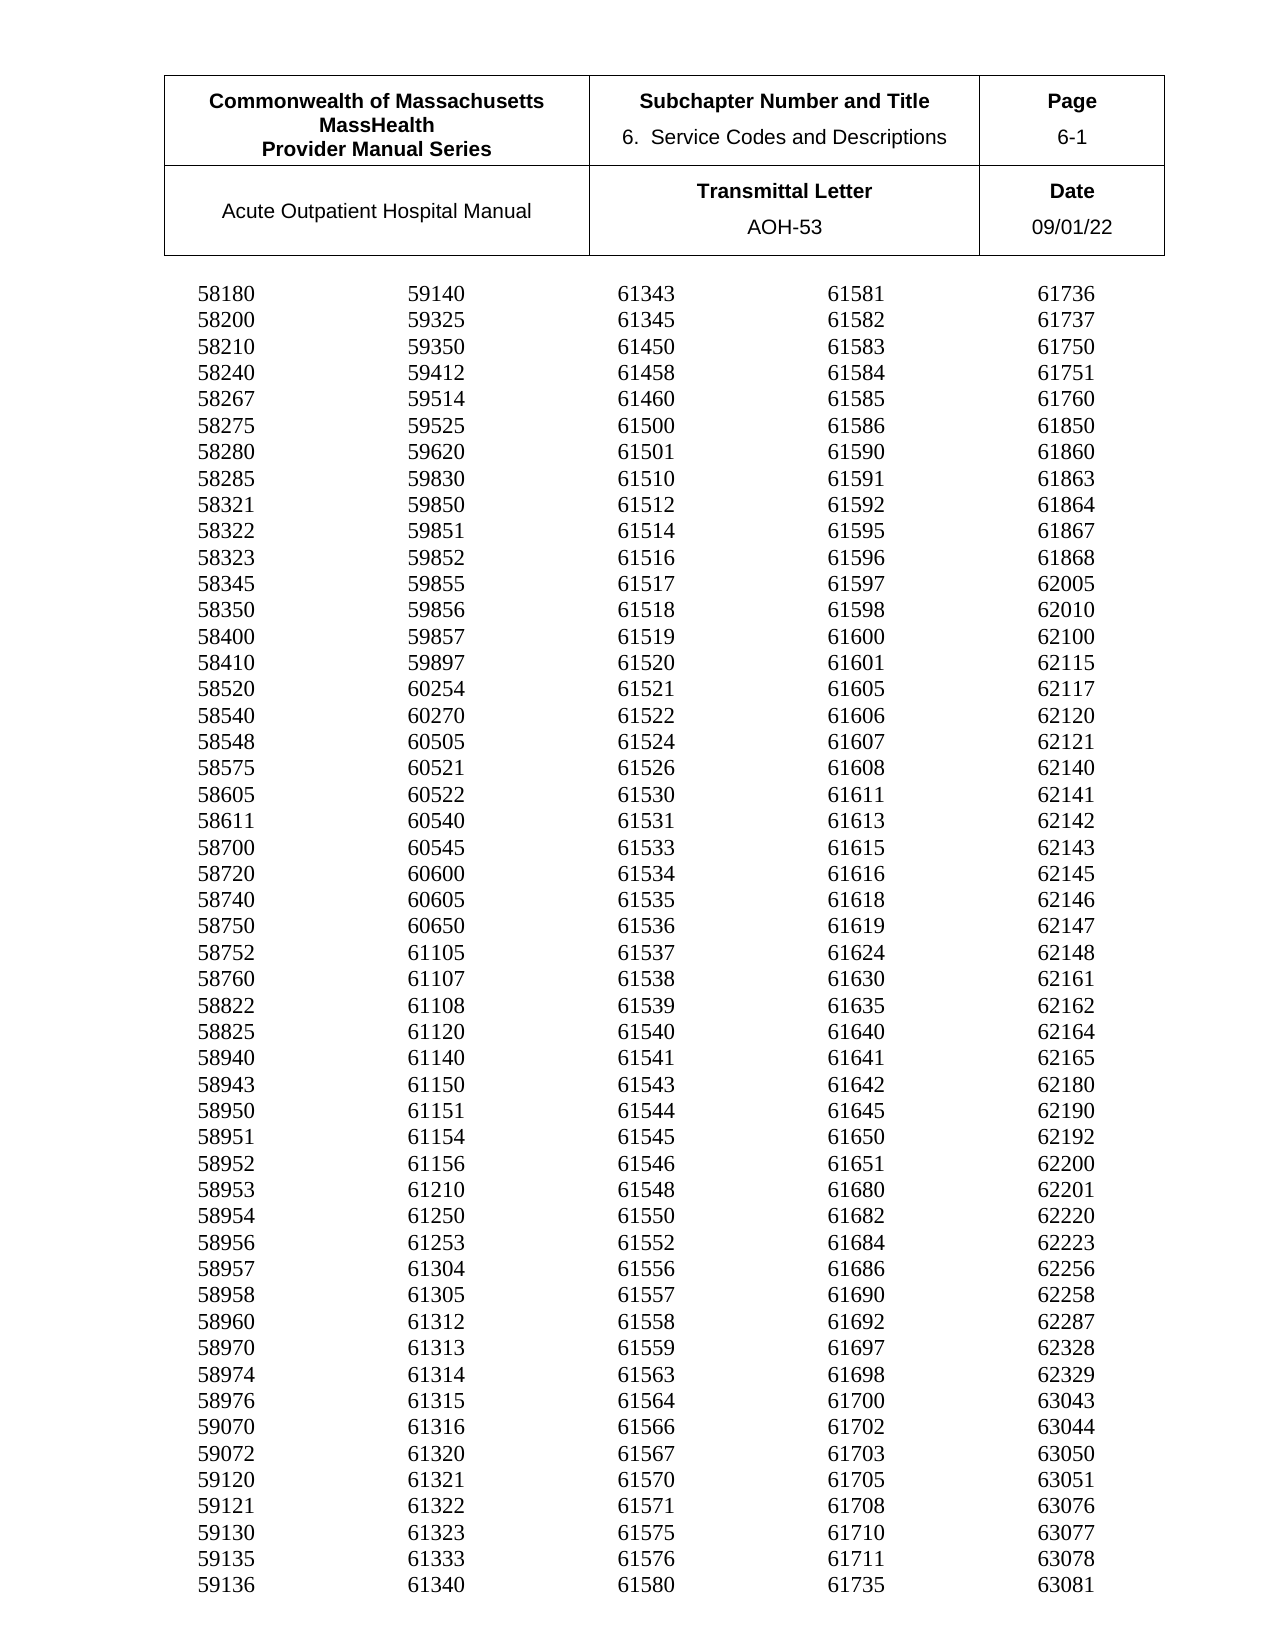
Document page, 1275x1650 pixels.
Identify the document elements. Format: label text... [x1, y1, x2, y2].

text 63050 [1027, 1440, 1125, 1466]
text 58958 [187, 1282, 285, 1308]
text 61566 [607, 1413, 705, 1440]
text 61864 [1027, 491, 1125, 517]
text 61316 [397, 1413, 495, 1440]
text 61606 [817, 702, 915, 728]
text 61635 [817, 992, 915, 1018]
text 61571 [607, 1492, 705, 1519]
text 61868 [1027, 544, 1125, 570]
text 58720 [187, 860, 285, 886]
text 58956 [187, 1229, 285, 1255]
text 63044 [1027, 1413, 1125, 1440]
text 61690 [817, 1282, 915, 1308]
text 62161 [1027, 965, 1125, 992]
text 61611 [817, 781, 915, 807]
text 61458 [607, 359, 705, 386]
text 61700 [817, 1387, 915, 1413]
text 61333 [397, 1545, 495, 1571]
text 61518 [607, 596, 705, 623]
text 61522 [607, 702, 705, 728]
text 61538 [607, 965, 705, 992]
text 63077 [1027, 1519, 1125, 1545]
text 61584 [817, 359, 915, 386]
text 61590 [817, 438, 915, 464]
text 61533 [607, 833, 705, 860]
text 62329 [1027, 1361, 1125, 1387]
text 61624 [817, 939, 915, 965]
text 61107 [397, 965, 495, 992]
text 61605 [817, 675, 915, 702]
text 62220 [1027, 1202, 1125, 1229]
text 61608 [817, 754, 915, 781]
text 61600 [817, 623, 915, 649]
text 58267 [187, 386, 285, 412]
text 61711 [817, 1545, 915, 1571]
text 58345 [187, 570, 285, 596]
text 58275 [187, 412, 285, 438]
text 62192 [1027, 1123, 1125, 1150]
text 59412 [397, 359, 495, 386]
text 63081 [1027, 1571, 1125, 1598]
text 60521 [397, 754, 495, 781]
text 61684 [817, 1229, 915, 1255]
text 61546 [607, 1150, 705, 1176]
text 61580 [607, 1571, 705, 1598]
text 63051 [1027, 1466, 1125, 1492]
text 58950 [187, 1097, 285, 1123]
text 61460 [607, 386, 705, 412]
text 61250 [397, 1202, 495, 1229]
text 58575 [187, 754, 285, 781]
text 61751 [1027, 359, 1125, 386]
text 61140 [397, 1044, 495, 1071]
text 61860 [1027, 438, 1125, 464]
text 61514 [607, 517, 705, 544]
text 61517 [607, 570, 705, 596]
text 61556 [607, 1255, 705, 1282]
text 58750 [187, 913, 285, 939]
text 61531 [607, 807, 705, 833]
text 58954 [187, 1202, 285, 1229]
text 61545 [607, 1123, 705, 1150]
text 58240 [187, 359, 285, 386]
text 58410 [187, 649, 285, 675]
text 62180 [1027, 1071, 1125, 1097]
text 61154 [397, 1123, 495, 1150]
text 58321 [187, 491, 285, 517]
text 59525 [397, 412, 495, 438]
text 58322 [187, 517, 285, 544]
text 61737 [1027, 306, 1125, 333]
text 61322 [397, 1492, 495, 1519]
text 61651 [817, 1150, 915, 1176]
text 60540 [397, 807, 495, 833]
text 61703 [817, 1440, 915, 1466]
text 61581 [817, 280, 915, 306]
text 58940 [187, 1044, 285, 1071]
text 61521 [607, 675, 705, 702]
text 61313 [397, 1334, 495, 1361]
text 61321 [397, 1466, 495, 1492]
text 59070 [187, 1413, 285, 1440]
text 61526 [607, 754, 705, 781]
text 61210 [397, 1176, 495, 1202]
text 58974 [187, 1361, 285, 1387]
text 58605 [187, 781, 285, 807]
text 58323 [187, 544, 285, 570]
text 62117 [1027, 675, 1125, 702]
text 58400 [187, 623, 285, 649]
text 61710 [817, 1519, 915, 1545]
text 61760 [1027, 386, 1125, 412]
text 58611 [187, 807, 285, 833]
text 61641 [817, 1044, 915, 1071]
text 61516 [607, 544, 705, 570]
text 62190 [1027, 1097, 1125, 1123]
text 61550 [607, 1202, 705, 1229]
text 61343 [607, 280, 705, 306]
text 61640 [817, 1018, 915, 1044]
text 61705 [817, 1466, 915, 1492]
text 62162 [1027, 992, 1125, 1018]
text 61530 [607, 781, 705, 807]
text 61567 [607, 1440, 705, 1466]
text 61642 [817, 1071, 915, 1097]
text 61541 [607, 1044, 705, 1071]
text 60270 [397, 702, 495, 728]
text 61616 [817, 860, 915, 886]
text 61615 [817, 833, 915, 860]
text 62141 [1027, 781, 1125, 807]
text 61867 [1027, 517, 1125, 544]
text 61630 [817, 965, 915, 992]
text 58285 [187, 464, 285, 491]
text 61736 [1027, 280, 1125, 306]
text 61575 [607, 1519, 705, 1545]
text 62115 [1027, 649, 1125, 675]
text 60545 [397, 833, 495, 860]
text 58822 [187, 992, 285, 1018]
text 61305 [397, 1282, 495, 1308]
text 61304 [397, 1255, 495, 1282]
text 61524 [607, 728, 705, 754]
text 61105 [397, 939, 495, 965]
text 58976 [187, 1387, 285, 1413]
text 61702 [817, 1413, 915, 1440]
text 59121 [187, 1492, 285, 1519]
text 58957 [187, 1255, 285, 1282]
text 59850 [397, 491, 495, 517]
text 59857 [397, 623, 495, 649]
text 59072 [187, 1440, 285, 1466]
text 63043 [1027, 1387, 1125, 1413]
text 61345 [607, 306, 705, 333]
text 58350 [187, 596, 285, 623]
text 60650 [397, 913, 495, 939]
text 61314 [397, 1361, 495, 1387]
text 59855 [397, 570, 495, 596]
text 61558 [607, 1308, 705, 1334]
text 60605 [397, 886, 495, 913]
text 61563 [607, 1361, 705, 1387]
text 58951 [187, 1123, 285, 1150]
text 61548 [607, 1176, 705, 1202]
text 63078 [1027, 1545, 1125, 1571]
text 62145 [1027, 860, 1125, 886]
text 61598 [817, 596, 915, 623]
text 61564 [607, 1387, 705, 1413]
text 62223 [1027, 1229, 1125, 1255]
text 59350 [397, 333, 495, 359]
text 59856 [397, 596, 495, 623]
text 61650 [817, 1123, 915, 1150]
text 62256 [1027, 1255, 1125, 1282]
text 61697 [817, 1334, 915, 1361]
text 61543 [607, 1071, 705, 1097]
text 59140 [397, 280, 495, 306]
text 62287 [1027, 1308, 1125, 1334]
text 62010 [1027, 596, 1125, 623]
text 58825 [187, 1018, 285, 1044]
text 59120 [187, 1466, 285, 1492]
text 61582 [817, 306, 915, 333]
text 58740 [187, 886, 285, 913]
text 61156 [397, 1150, 495, 1176]
text 62142 [1027, 807, 1125, 833]
text 62005 [1027, 570, 1125, 596]
text 58970 [187, 1334, 285, 1361]
text 61586 [817, 412, 915, 438]
text 61559 [607, 1334, 705, 1361]
text 62140 [1027, 754, 1125, 781]
text 62147 [1027, 913, 1125, 939]
text 61585 [817, 386, 915, 412]
text 61320 [397, 1440, 495, 1466]
text 58960 [187, 1308, 285, 1334]
text 61570 [607, 1466, 705, 1492]
text 61619 [817, 913, 915, 939]
text 59325 [397, 306, 495, 333]
text 61750 [1027, 333, 1125, 359]
text 61583 [817, 333, 915, 359]
text 61108 [397, 992, 495, 1018]
text 62200 [1027, 1150, 1125, 1176]
text 61596 [817, 544, 915, 570]
text 61253 [397, 1229, 495, 1255]
text 62120 [1027, 702, 1125, 728]
text 61557 [607, 1282, 705, 1308]
text 61735 [817, 1571, 915, 1598]
text 61645 [817, 1097, 915, 1123]
text 61315 [397, 1387, 495, 1413]
text 61500 [607, 412, 705, 438]
text 58540 [187, 702, 285, 728]
text 58752 [187, 939, 285, 965]
text 61539 [607, 992, 705, 1018]
text 58200 [187, 306, 285, 333]
text 59897 [397, 649, 495, 675]
text 58952 [187, 1150, 285, 1176]
text 61120 [397, 1018, 495, 1044]
text 61519 [607, 623, 705, 649]
text 62201 [1027, 1176, 1125, 1202]
text 61613 [817, 807, 915, 833]
text 58943 [187, 1071, 285, 1097]
text 59136 [187, 1571, 285, 1598]
text 61512 [607, 491, 705, 517]
text 61501 [607, 438, 705, 464]
text 61576 [607, 1545, 705, 1571]
text 61708 [817, 1492, 915, 1519]
text 58700 [187, 833, 285, 860]
text 61552 [607, 1229, 705, 1255]
text 61151 [397, 1097, 495, 1123]
text 61595 [817, 517, 915, 544]
text 62121 [1027, 728, 1125, 754]
text 58760 [187, 965, 285, 992]
text 61850 [1027, 412, 1125, 438]
text 59830 [397, 464, 495, 491]
text 61592 [817, 491, 915, 517]
text 61540 [607, 1018, 705, 1044]
text 61537 [607, 939, 705, 965]
text 61591 [817, 464, 915, 491]
text 61682 [817, 1202, 915, 1229]
text 58210 [187, 333, 285, 359]
text 61692 [817, 1308, 915, 1334]
text 61680 [817, 1176, 915, 1202]
text 61340 [397, 1571, 495, 1598]
text 58180 [187, 280, 285, 306]
text 61323 [397, 1519, 495, 1545]
text 60522 [397, 781, 495, 807]
text 61601 [817, 649, 915, 675]
text 61698 [817, 1361, 915, 1387]
text 60254 [397, 675, 495, 702]
text 59620 [397, 438, 495, 464]
text 59135 [187, 1545, 285, 1571]
text 61534 [607, 860, 705, 886]
text 58280 [187, 438, 285, 464]
text 58548 [187, 728, 285, 754]
text 58520 [187, 675, 285, 702]
text 61607 [817, 728, 915, 754]
text 61150 [397, 1071, 495, 1097]
text 59852 [397, 544, 495, 570]
text 61520 [607, 649, 705, 675]
text 61535 [607, 886, 705, 913]
text 61450 [607, 333, 705, 359]
text 62328 [1027, 1334, 1125, 1361]
text 62165 [1027, 1044, 1125, 1071]
text 61544 [607, 1097, 705, 1123]
text 62164 [1027, 1018, 1125, 1044]
text 61618 [817, 886, 915, 913]
text 60505 [397, 728, 495, 754]
text 61536 [607, 913, 705, 939]
text 62100 [1027, 623, 1125, 649]
text 61510 [607, 464, 705, 491]
text 61863 [1027, 464, 1125, 491]
text 61686 [817, 1255, 915, 1282]
text 59130 [187, 1519, 285, 1545]
text 62258 [1027, 1282, 1125, 1308]
text 62148 [1027, 939, 1125, 965]
text 61597 [817, 570, 915, 596]
text 60600 [397, 860, 495, 886]
text 58953 [187, 1176, 285, 1202]
text 63076 [1027, 1492, 1125, 1519]
text 59851 [397, 517, 495, 544]
text 62146 [1027, 886, 1125, 913]
text 62143 [1027, 833, 1125, 860]
text 61312 [397, 1308, 495, 1334]
text 59514 [397, 386, 495, 412]
